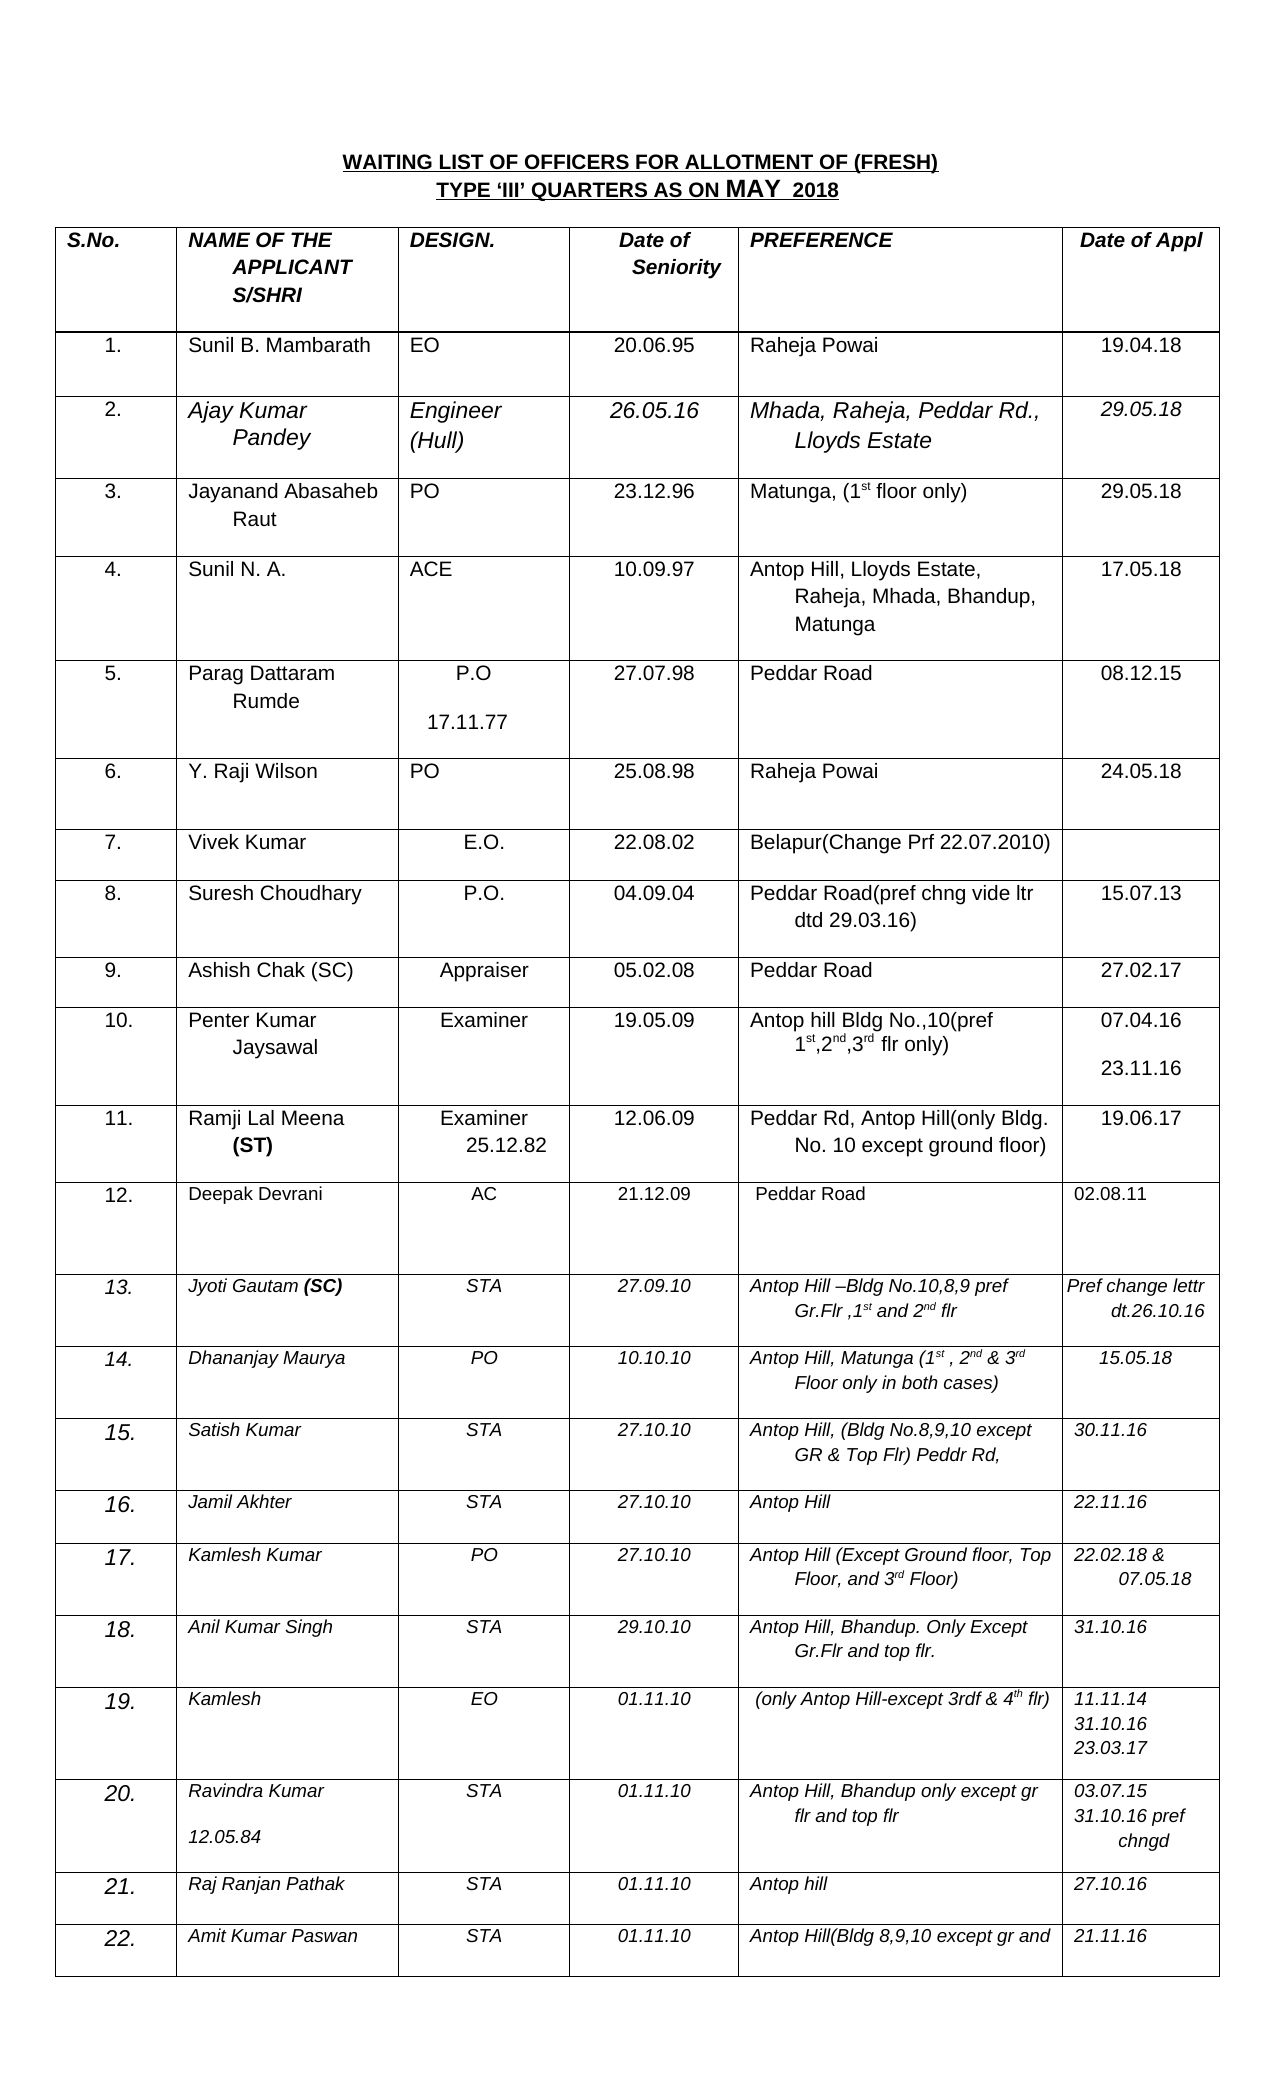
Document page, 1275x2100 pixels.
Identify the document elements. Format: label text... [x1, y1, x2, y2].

table_cell PO [399, 479, 569, 556]
table_cell (only Antop Hill-except 3rdf & 4th flr) [739, 1688, 1062, 1779]
table_cell Antop Hill, (Bldg No.8,9,10 except GR & Top Flr) Peddr Rd, [739, 1419, 1062, 1490]
table_cell Penter Kumar Jaysawal [177, 1008, 398, 1104]
table_cell Examiner 25.12.82 [399, 1106, 569, 1182]
table_cell Peddar Road [739, 661, 1062, 758]
table_cell 15.07.13 [1063, 881, 1219, 957]
table_cell Ravindra Kumar 12.05.84 [177, 1780, 398, 1872]
table_cell STA [399, 1780, 569, 1872]
table_cell 20.06.95 [570, 333, 738, 396]
table_cell 07.04.16 23.11.16 [1063, 1008, 1219, 1104]
table_cell Raheja Powai [739, 333, 1062, 396]
table_cell [56, 1925, 176, 1976]
table_cell 10.09.97 [570, 557, 738, 660]
table_cell 27.10.10 [570, 1544, 738, 1614]
table_cell 23.12.96 [570, 479, 738, 556]
table_cell Kamlesh Kumar [177, 1544, 398, 1614]
table_cell 27.10.10 [570, 1419, 738, 1490]
table_cell [56, 1544, 176, 1614]
table_cell [56, 1347, 176, 1418]
table_cell Kamlesh [177, 1688, 398, 1779]
table_cell Dhananjay Maurya [177, 1347, 398, 1418]
table_header NAME OF THE APPLICANT S/SHRI [177, 228, 398, 331]
table_cell Antop hill [739, 1873, 1062, 1924]
table_cell 01.11.10 [570, 1780, 738, 1872]
table_cell P.O 17.11.77 [399, 661, 569, 758]
table_cell 31.10.16 [1063, 1616, 1219, 1687]
table_cell Sunil B. Mambarath [177, 333, 398, 396]
table_cell STA [399, 1873, 569, 1924]
table_cell 24.05.18 [1063, 759, 1219, 829]
table_cell [56, 881, 176, 957]
table_cell STA [399, 1491, 569, 1542]
table_cell AC [399, 1183, 569, 1274]
table_cell 27.10.10 [570, 1491, 738, 1542]
table_cell 27.02.17 [1063, 958, 1219, 1007]
table_cell Mhada, Raheja, Peddar Rd., Lloyds Estate [739, 397, 1062, 478]
table_cell Jyoti Gautam (SC) [177, 1275, 398, 1346]
table_cell PO [399, 759, 569, 829]
table_header PREFERENCE [739, 228, 1062, 331]
table_cell 01.11.10 [570, 1873, 738, 1924]
table_cell STA [399, 1419, 569, 1490]
table_cell [56, 1008, 176, 1104]
table_cell Satish Kumar [177, 1419, 398, 1490]
table_header DESIGN. [399, 228, 569, 331]
table_cell Appraiser [399, 958, 569, 1007]
text WAITING LIST OF OFFICERS FOR ALLOTMENT OF (FRESH) [150, 150, 1125, 174]
table_cell Ashish Chak (SC) [177, 958, 398, 1007]
table_cell 30.11.16 [1063, 1419, 1219, 1490]
table_cell 15.05.18 [1063, 1347, 1219, 1418]
table_cell 10.10.10 [570, 1347, 738, 1418]
table_cell Anil Kumar Singh [177, 1616, 398, 1687]
table_cell 29.10.10 [570, 1616, 738, 1687]
table_cell 29.05.18 [1063, 479, 1219, 556]
table_cell [56, 759, 176, 829]
table_cell 03.07.15 31.10.16 pref chngd [1063, 1780, 1219, 1872]
table_cell Jayanand Abasaheb Raut [177, 479, 398, 556]
table_cell 19.04.18 [1063, 333, 1219, 396]
table_cell 01.11.10 [570, 1925, 738, 1976]
table_cell E.O. [399, 830, 569, 880]
table_cell 12.06.09 [570, 1106, 738, 1182]
table_cell 21.11.16 [1063, 1925, 1219, 1976]
table_header Date of Seniority [570, 228, 738, 331]
table_cell STA [399, 1925, 569, 1976]
text TYPE ‘III’ QUARTERS AS ON MAY 2018 [150, 174, 1125, 203]
table_cell [56, 333, 176, 396]
table_cell Sunil N. A. [177, 557, 398, 660]
table_cell 21.12.09 [570, 1183, 738, 1274]
table_cell [56, 830, 176, 880]
table_cell Antop Hill –Bldg No.10,8,9 pref Gr.Flr ,1st and 2nd flr [739, 1275, 1062, 1346]
table_cell Vivek Kumar [177, 830, 398, 880]
table_cell Pref change lettr dt.26.10.16 [1063, 1275, 1219, 1346]
table_cell Antop Hill, Bhandup. Only Except Gr.Flr and top flr. [739, 1616, 1062, 1687]
table_cell PO [399, 1347, 569, 1418]
table_cell PO [399, 1544, 569, 1614]
table_cell Engineer (Hull) [399, 397, 569, 478]
table_cell [56, 1275, 176, 1346]
table_cell 27.07.98 [570, 661, 738, 758]
table_cell [56, 1491, 176, 1542]
table_cell [56, 397, 176, 478]
table_cell Peddar Road [739, 958, 1062, 1007]
table_cell [56, 1873, 176, 1924]
table_cell 17.05.18 [1063, 557, 1219, 660]
table_cell STA [399, 1616, 569, 1687]
table_cell Raj Ranjan Pathak [177, 1873, 398, 1924]
table_cell Examiner [399, 1008, 569, 1104]
table_cell 01.11.10 [570, 1688, 738, 1779]
table_cell Ramji Lal Meena (ST) [177, 1106, 398, 1182]
table_cell Peddar Road [739, 1183, 1062, 1274]
table_cell Antop Hill (Except Ground floor, Top Floor, and 3rd Floor) [739, 1544, 1062, 1614]
table_header Date of Appl [1063, 228, 1219, 331]
table_cell Peddar Road(pref chng vide ltr dtd 29.03.16) [739, 881, 1062, 957]
table_cell Y. Raji Wilson [177, 759, 398, 829]
table_cell Peddar Rd, Antop Hill(only Bldg. No. 10 except ground floor) [739, 1106, 1062, 1182]
table_cell 29.05.18 [1063, 397, 1219, 478]
table_cell Matunga, (1st floor only) [739, 479, 1062, 556]
table_cell 02.08.11 [1063, 1183, 1219, 1274]
table_cell 08.12.15 [1063, 661, 1219, 758]
table_cell Antop Hill, Matunga (1st , 2nd & 3rd Floor only in both cases) [739, 1347, 1062, 1418]
table_cell 25.08.98 [570, 759, 738, 829]
table_cell 19.05.09 [570, 1008, 738, 1104]
table_cell EO [399, 1688, 569, 1779]
table_cell Belapur(Change Prf 22.07.2010) [739, 830, 1062, 880]
table_cell Deepak Devrani [177, 1183, 398, 1274]
table_cell [1063, 830, 1219, 880]
table_cell [56, 1183, 176, 1274]
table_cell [177, 1925, 398, 1976]
table_cell STA [399, 1275, 569, 1346]
table_cell EO [399, 333, 569, 396]
table_cell [56, 1419, 176, 1490]
table_cell 22.02.18 & 07.05.18 [1063, 1544, 1219, 1614]
table_cell Parag Dattaram Rumde [177, 661, 398, 758]
table_cell 05.02.08 [570, 958, 738, 1007]
table_cell 26.05.16 [570, 397, 738, 478]
table_cell Antop Hill, Lloyds Estate, Raheja, Mhada, Bhandup, Matunga [739, 557, 1062, 660]
table_cell [56, 1688, 176, 1779]
table_cell 11.11.14 31.10.16 23.03.17 [1063, 1688, 1219, 1779]
table_cell Suresh Choudhary [177, 881, 398, 957]
table_header S.No. [56, 228, 176, 331]
table_cell [56, 1106, 176, 1182]
table_cell [56, 557, 176, 660]
table_cell [56, 479, 176, 556]
table_cell [56, 958, 176, 1007]
table_cell Raheja Powai [739, 759, 1062, 829]
table_cell [56, 1780, 176, 1872]
table_cell Ajay Kumar Pandey [177, 397, 398, 478]
table_cell [56, 1616, 176, 1687]
table_cell Antop Hill, Bhandup only except gr flr and top flr [739, 1780, 1062, 1872]
table_cell [56, 661, 176, 758]
table_cell Jamil Akhter [177, 1491, 398, 1542]
table_cell 22.08.02 [570, 830, 738, 880]
table_cell 22.11.16 [1063, 1491, 1219, 1542]
table_cell Antop hill Bldg No.,10(pref 1st,2nd,3rd flr only) [739, 1008, 1062, 1104]
table_cell 04.09.04 [570, 881, 738, 957]
table_cell 19.06.17 [1063, 1106, 1219, 1182]
table_cell Antop Hill [739, 1491, 1062, 1542]
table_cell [739, 1925, 1062, 1976]
table_cell 27.09.10 [570, 1275, 738, 1346]
table_cell ACE [399, 557, 569, 660]
table_cell 27.10.16 [1063, 1873, 1219, 1924]
table_cell P.O. [399, 881, 569, 957]
